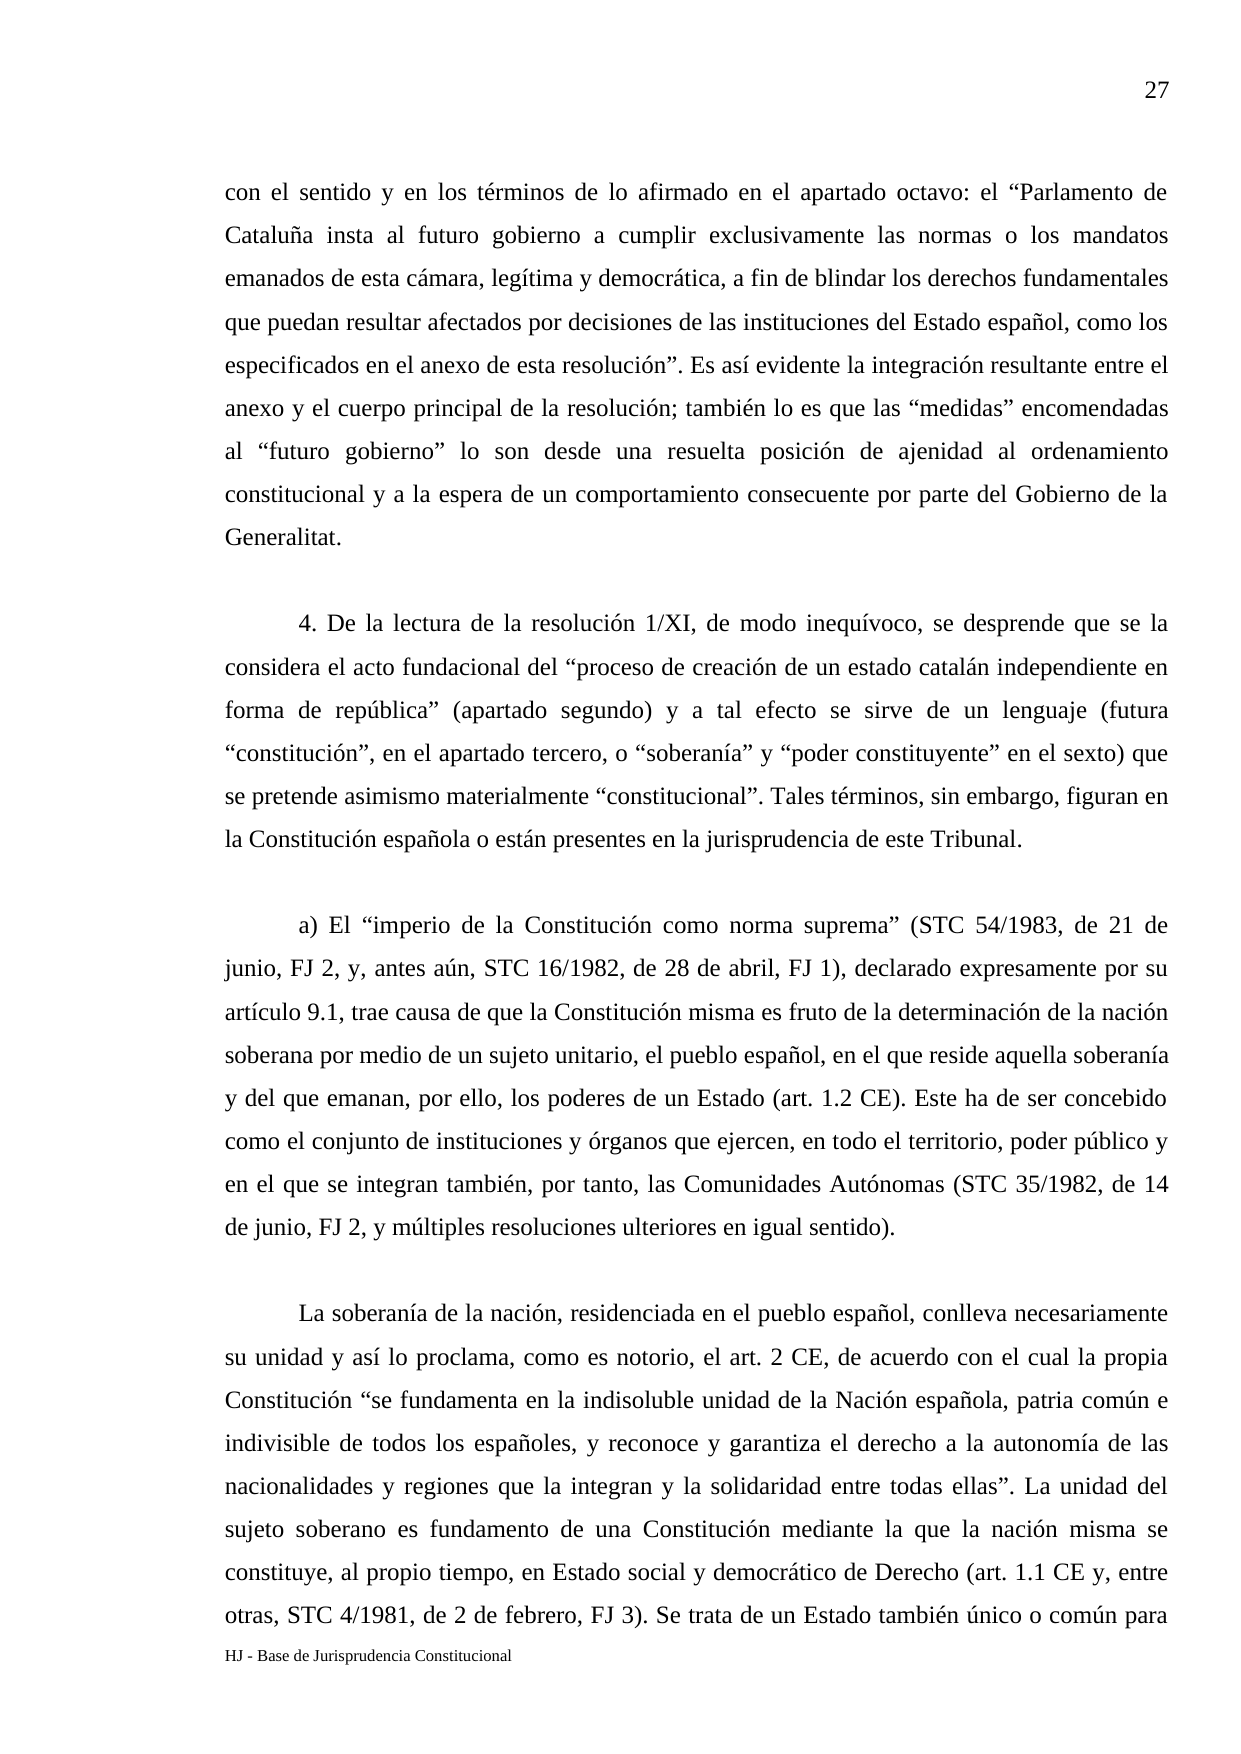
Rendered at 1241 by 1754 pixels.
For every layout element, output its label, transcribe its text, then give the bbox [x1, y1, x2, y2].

text 4. De la lectura de la resolución 1/XI, de modo inequívoco, se desprende que se la considera el acto fundacional del “proceso de creación de un estado catalán independiente en forma de república” (apartado segundo) y a tal efecto se sirve de un lenguaje (futura “constitución”, en el apartado tercero, o “soberanía” y “poder constituyente” en el sexto) que se pretende asimismo materialmente “constitucional”. Tales términos, sin embargo, figuran en la Constitución española o están presentes en la jurisprudencia de este Tribunal. [224, 608, 1169, 853]
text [224, 1298, 1169, 1629]
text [224, 177, 1169, 551]
text a) El “imperio de la Constitución como norma suprema” (STC 54/1983, de 21 de junio, FJ 2, y, antes aún, STC 16/1982, de 28 de abril, FJ 1), declarado expresamente por su artículo 9.1, trae causa de que la Constitución misma es fruto de la determinación de la nación soberana por medio de un sujeto unitario, el pueblo español, en el que reside aquella soberanía y del que emanan, por ello, los poderes de un Estado (art. 1.2 CE). Este ha de ser concebido como el conjunto de instituciones y órganos que ejercen, en todo el territorio, poder público y en el que se integran también, por tanto, las Comunidades Autónomas (STC 35/1982, de 14 de junio, FJ 2, y múltiples resoluciones ulteriores en igual sentido). [224, 910, 1169, 1241]
